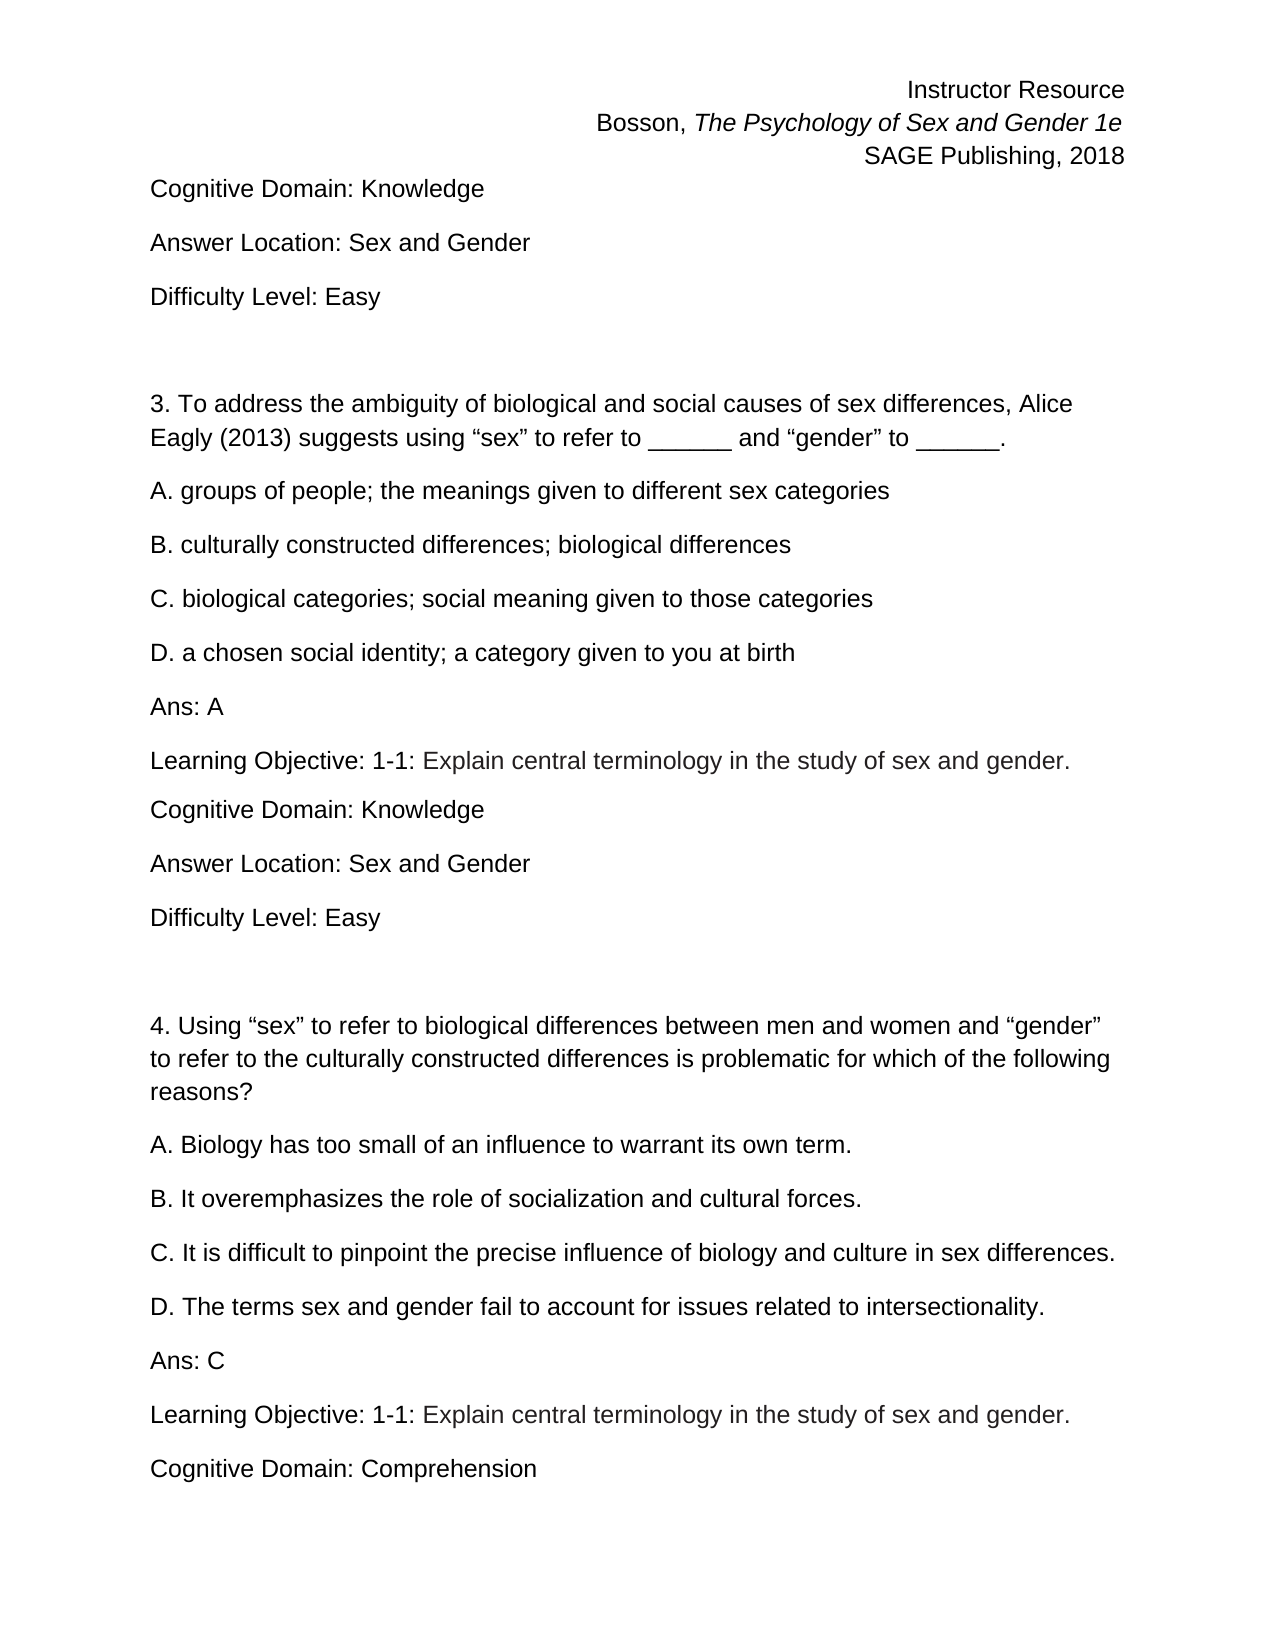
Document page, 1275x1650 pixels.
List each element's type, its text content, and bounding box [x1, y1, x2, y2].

text Ans: C [150, 1346, 1125, 1375]
text A. Biology has too small of an influence to warrant its own term. [150, 1131, 1125, 1159]
text Learning Objective: 1-1: Explain central terminology in the study of sex and gender. [150, 1400, 1125, 1428]
text Difficulty Level: Easy [150, 282, 1125, 311]
text Cognitive Domain: Comprehension [150, 1454, 1125, 1482]
text Learning Objective: 1-1: Explain central terminology in the study of sex and gender. [150, 746, 1125, 774]
text Difficulty Level: Easy [150, 903, 1125, 932]
text Ans: A [150, 692, 1125, 721]
text 4. Using “sex” to refer to biological differences between men and women and “gender” to refer to the culturally constructed differences is problematic for which of the following reasons? [150, 1011, 1125, 1105]
text Cognitive Domain: Knowledge [150, 795, 1125, 824]
text B. culturally constructed differences; biological differences [150, 530, 1125, 559]
text 3. To address the ambiguity of biological and social causes of sex differences, Alice Eagly (2013) suggests using “sex” to refer to ______ and “gender” to ______. [150, 389, 1125, 451]
text D. a chosen social identity; a category given to you at birth [150, 638, 1125, 667]
text C. biological categories; social meaning given to those categories [150, 584, 1125, 613]
text B. It overemphasizes the role of socialization and cultural forces. [150, 1184, 1125, 1213]
text A. groups of people; the meanings given to different sex categories [150, 476, 1125, 505]
text Answer Location: Sex and Gender [150, 849, 1125, 878]
text D. The terms sex and gender fail to account for issues related to intersectionality. [150, 1292, 1125, 1321]
text Answer Location: Sex and Gender [150, 228, 1125, 257]
text C. It is difficult to pinpoint the precise influence of biology and culture in sex differences. [150, 1238, 1125, 1267]
text Cognitive Domain: Knowledge [150, 174, 1125, 203]
